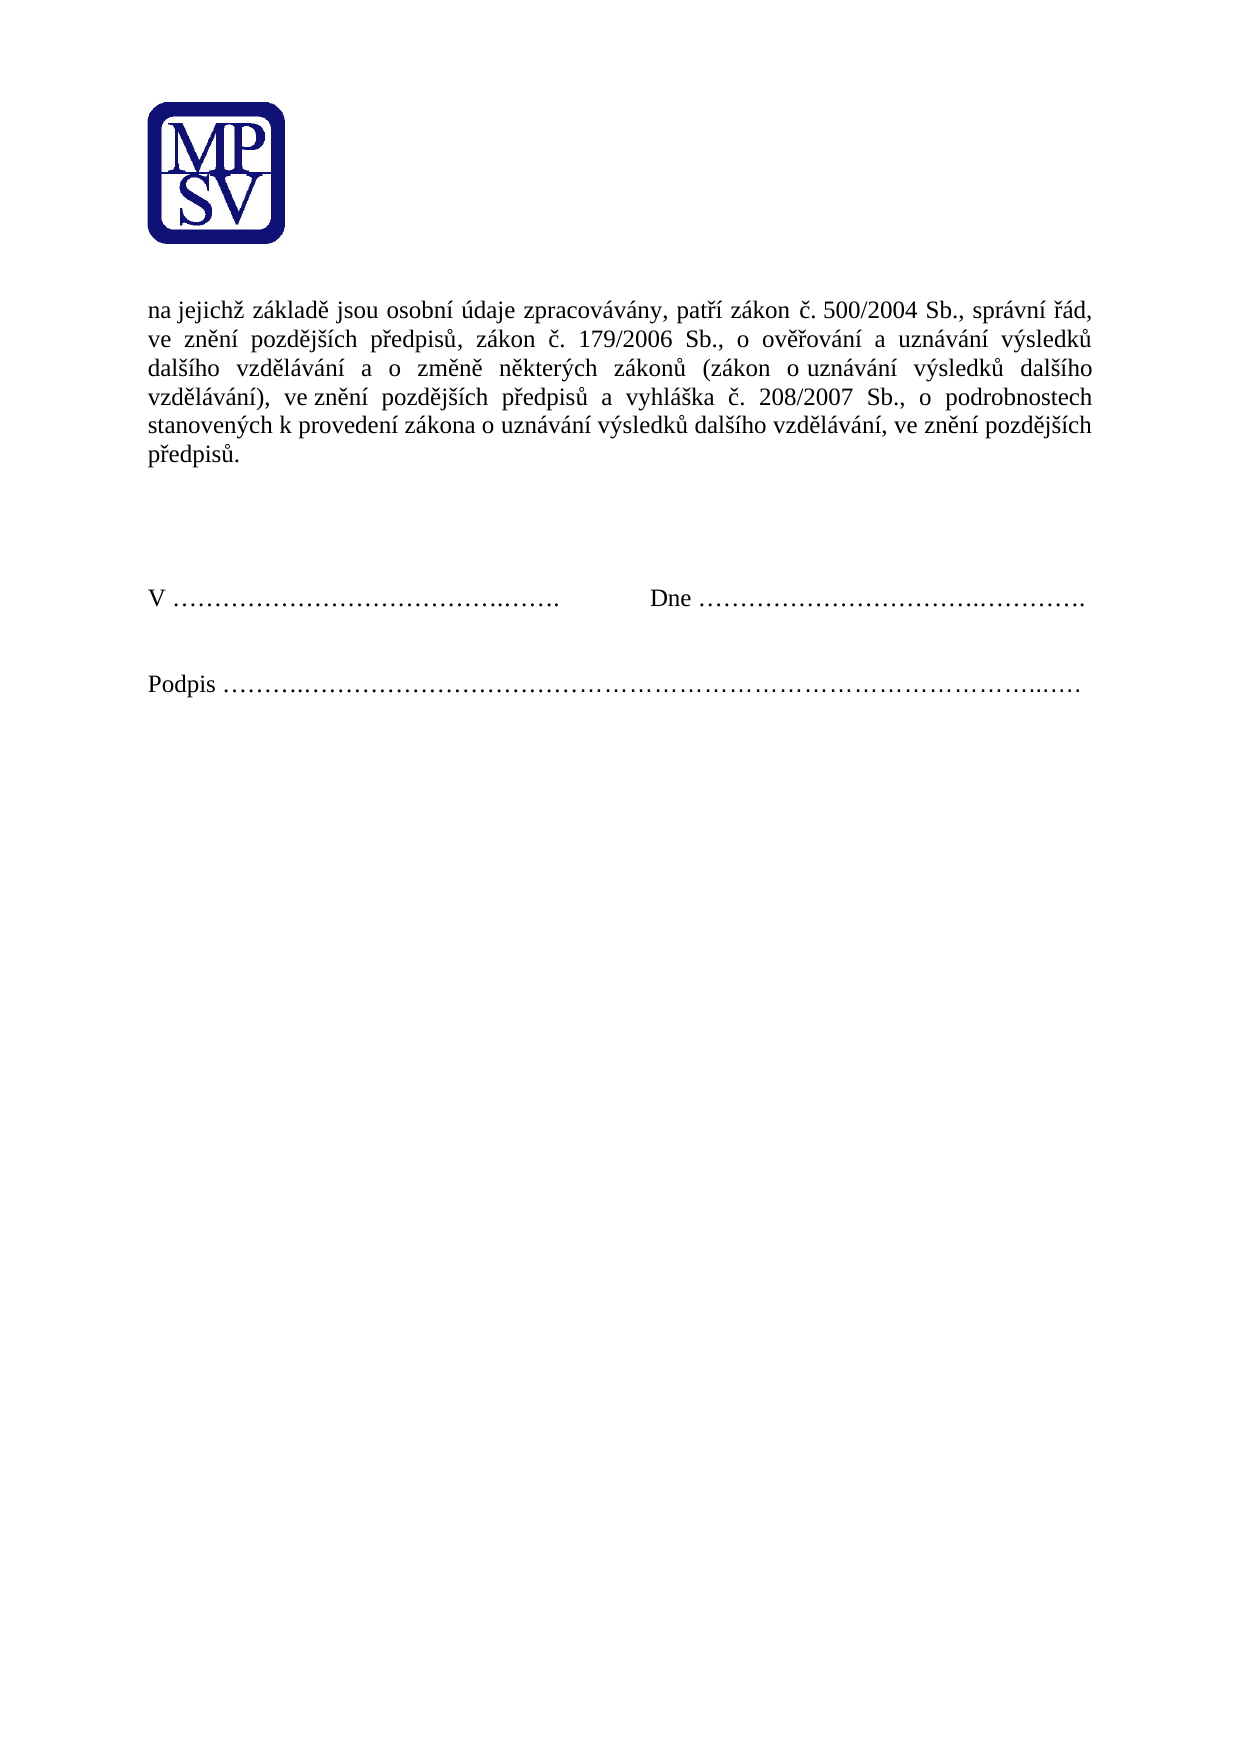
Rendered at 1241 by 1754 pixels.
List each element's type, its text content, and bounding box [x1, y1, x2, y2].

picture [147, 102, 285, 244]
text Podpis ……….……………………………………………………………………………...…. [148, 669, 1092, 698]
text V ………………………………….……. Dne …………………………….…………. [148, 583, 1092, 612]
